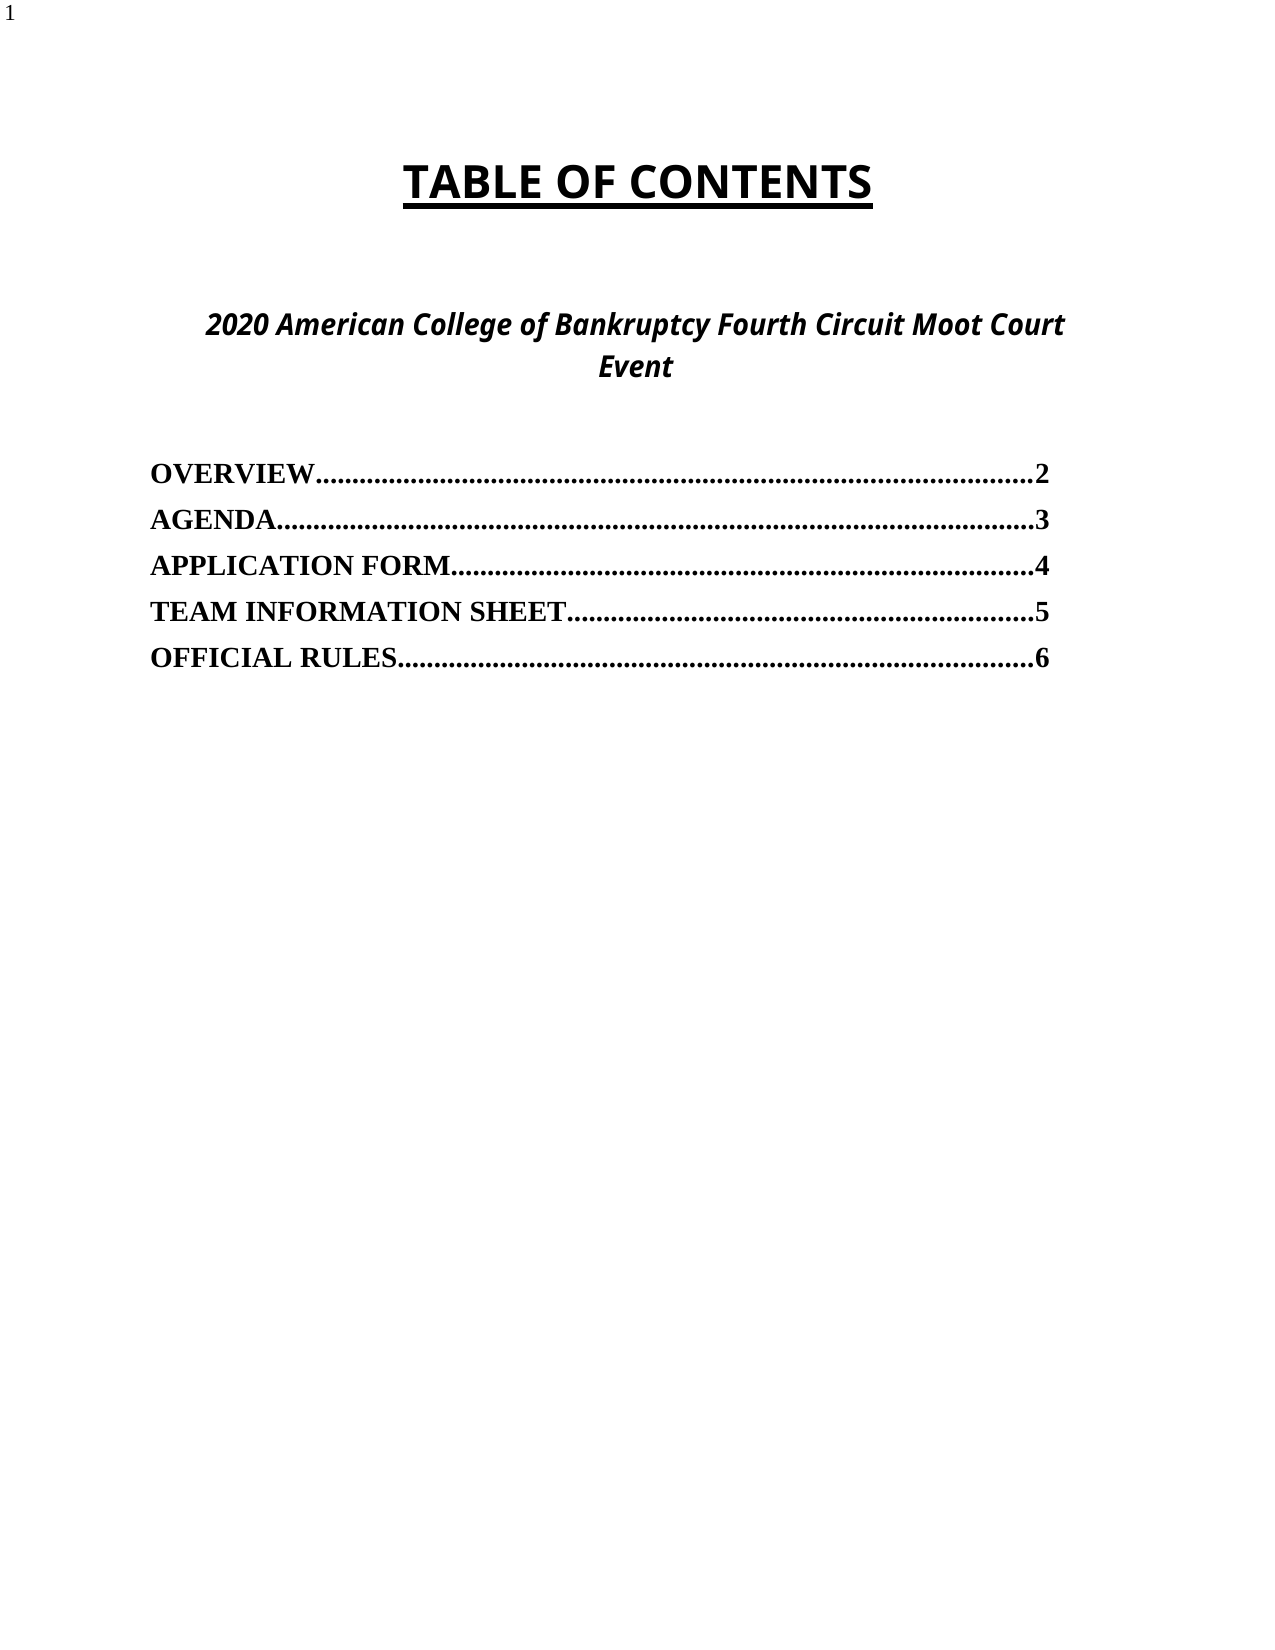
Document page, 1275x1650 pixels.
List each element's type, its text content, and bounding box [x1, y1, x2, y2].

text TABLE OF CONTENTS [193, 150, 1081, 212]
subtitle 2020 American College of Bankruptcy Fourth Circuit Moot Court Event [193, 303, 1081, 386]
